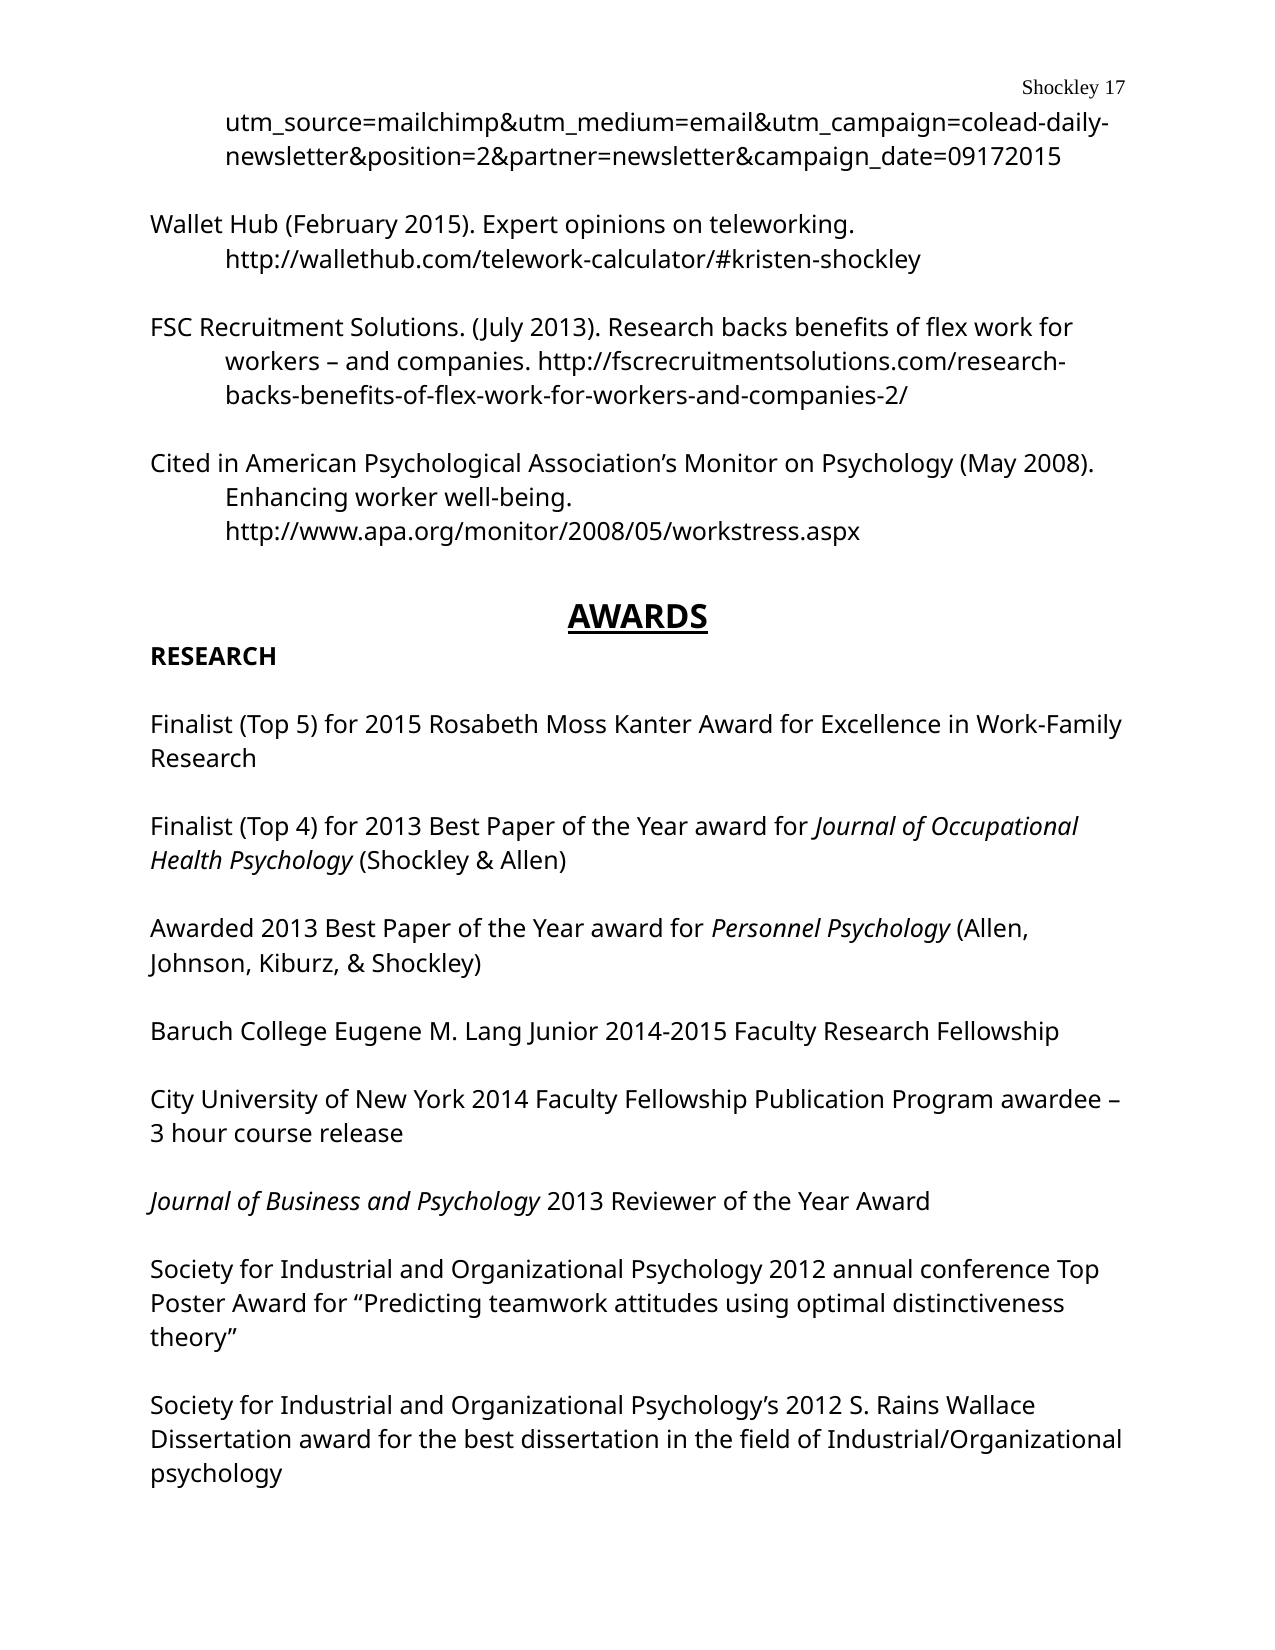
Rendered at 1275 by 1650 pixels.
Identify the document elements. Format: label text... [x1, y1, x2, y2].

text Society for Industrial and Organizational Psychology 2012 annual conference Top Poster Award for “Predicting teamwork attitudes using optimal distinctiveness theory” [150, 1252, 1125, 1354]
text Wallet Hub (February 2015). Expert opinions on teleworking. http://wallethub.com/telework-calculator/#kristen-shockley [150, 207, 1125, 275]
text AWARDS [150, 593, 1125, 639]
text Cited in American Psychological Association’s Monitor on Psychology (May 2008). Enhancing worker well-being. http://www.apa.org/monitor/2008/05/workstress.aspx [150, 446, 1125, 548]
text Finalist (Top 5) for 2015 Rosabeth Moss Kanter Award for Excellence in Work-Family Research [150, 707, 1125, 775]
text Finalist (Top 4) for 2013 Best Paper of the Year award for Journal of Occupational Health Psychology (Shockley & Allen) [150, 809, 1125, 877]
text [150, 105, 1125, 173]
text RESEARCH [150, 639, 1125, 673]
text Awarded 2013 Best Paper of the Year award for Personnel Psychology (Allen, Johnson, Kiburz, & Shockley) [150, 911, 1125, 979]
text FSC Recruitment Solutions. (July 2013). Research backs benefits of flex work for workers – and companies. http://fscrecruitmentsolutions.com/research-backs-benefits-of-flex-work-for-workers-and-companies-2/ [150, 309, 1125, 412]
text Baruch College Eugene M. Lang Junior 2014-2015 Faculty Research Fellowship [150, 1013, 1125, 1047]
text Society for Industrial and Organizational Psychology’s 2012 S. Rains Wallace Dissertation award for the best dissertation in the field of Industrial/Organizational psychology [150, 1388, 1125, 1490]
text Journal of Business and Psychology 2013 Reviewer of the Year Award [150, 1184, 1125, 1218]
text City University of New York 2014 Faculty Fellowship Publication Program awardee – 3 hour course release [150, 1081, 1125, 1149]
